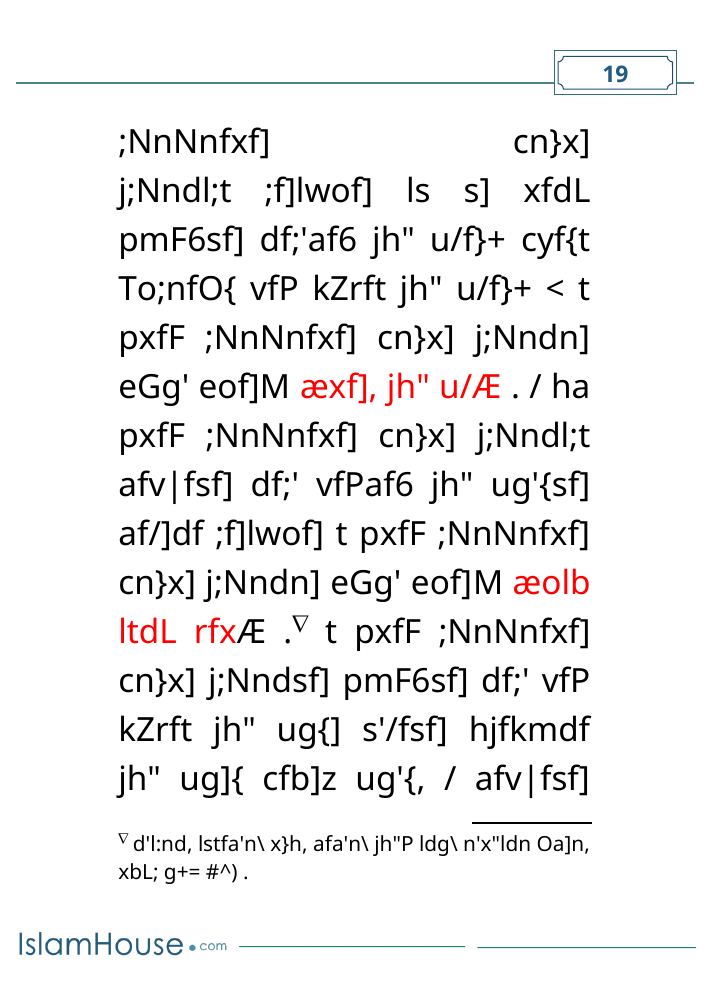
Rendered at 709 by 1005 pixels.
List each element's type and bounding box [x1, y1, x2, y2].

text [118, 118, 591, 800]
picture [471, 929, 697, 962]
picture [12, 928, 466, 961]
